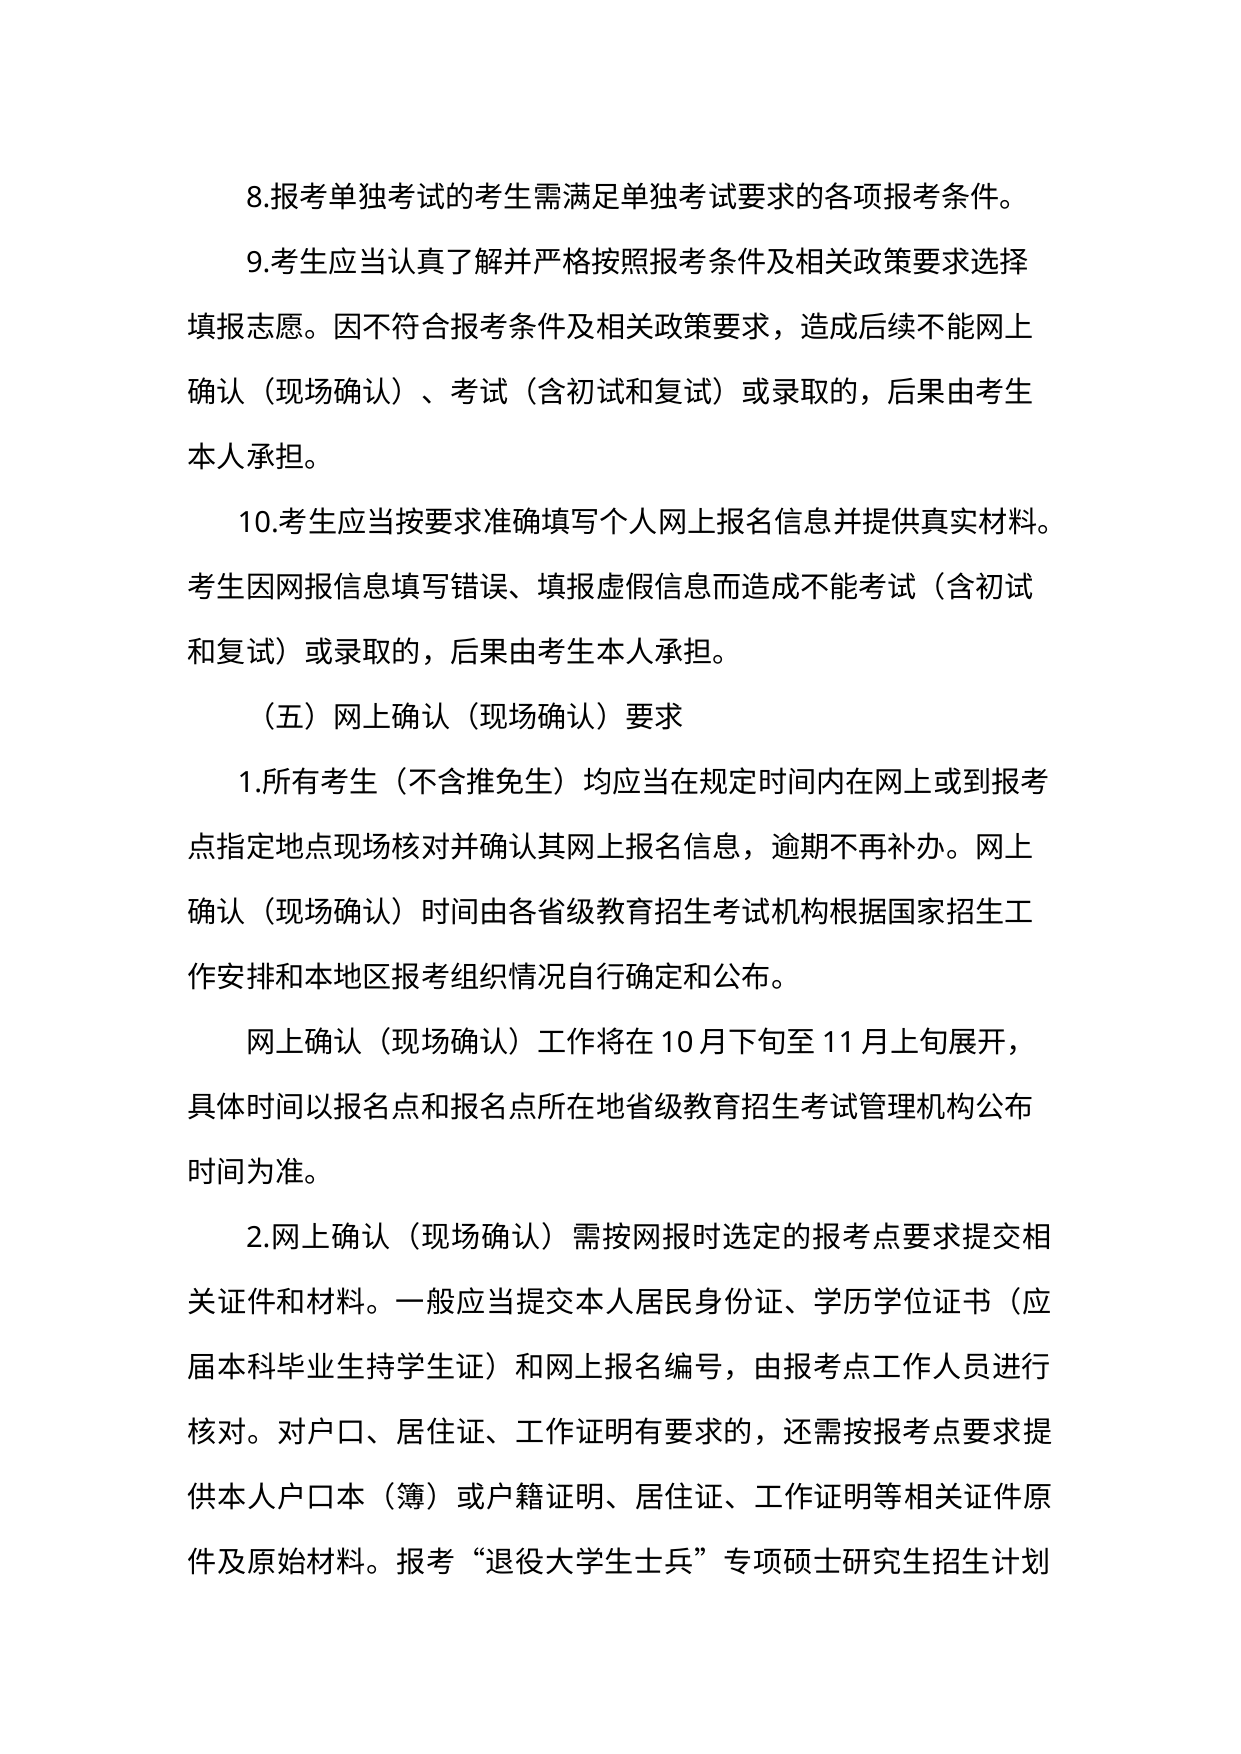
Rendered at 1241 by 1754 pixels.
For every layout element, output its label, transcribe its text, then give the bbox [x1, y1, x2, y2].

text 网上确认（现场确认）工作将在10月下旬至11月上旬展开，具体时间以报名点和报名点所在地省级教育招生考试管理机构公布时间为准。 [187, 1007, 1053, 1202]
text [187, 1202, 1053, 1592]
text 10.考生应当按要求准确填写个人网上报名信息并提供真实材料。考生因网报信息填写错误、填报虚假信息而造成不能考试（含初试和复试）或录取的，后果由考生本人承担。 [187, 487, 1053, 682]
text 8.报考单独考试的考生需满足单独考试要求的各项报考条件。 [187, 162, 1053, 227]
text 9.考生应当认真了解并严格按照报考条件及相关政策要求选择填报志愿。因不符合报考条件及相关政策要求，造成后续不能网上确认（现场确认）、考试（含初试和复试）或录取的，后果由考生本人承担。 [187, 227, 1053, 487]
text 1.所有考生（不含推免生）均应当在规定时间内在网上或到报考点指定地点现场核对并确认其网上报名信息，逾期不再补办。网上确认（现场确认）时间由各省级教育招生考试机构根据国家招生工作安排和本地区报考组织情况自行确定和公布。 [187, 747, 1053, 1007]
text （五）网上确认（现场确认）要求 [187, 682, 1053, 747]
